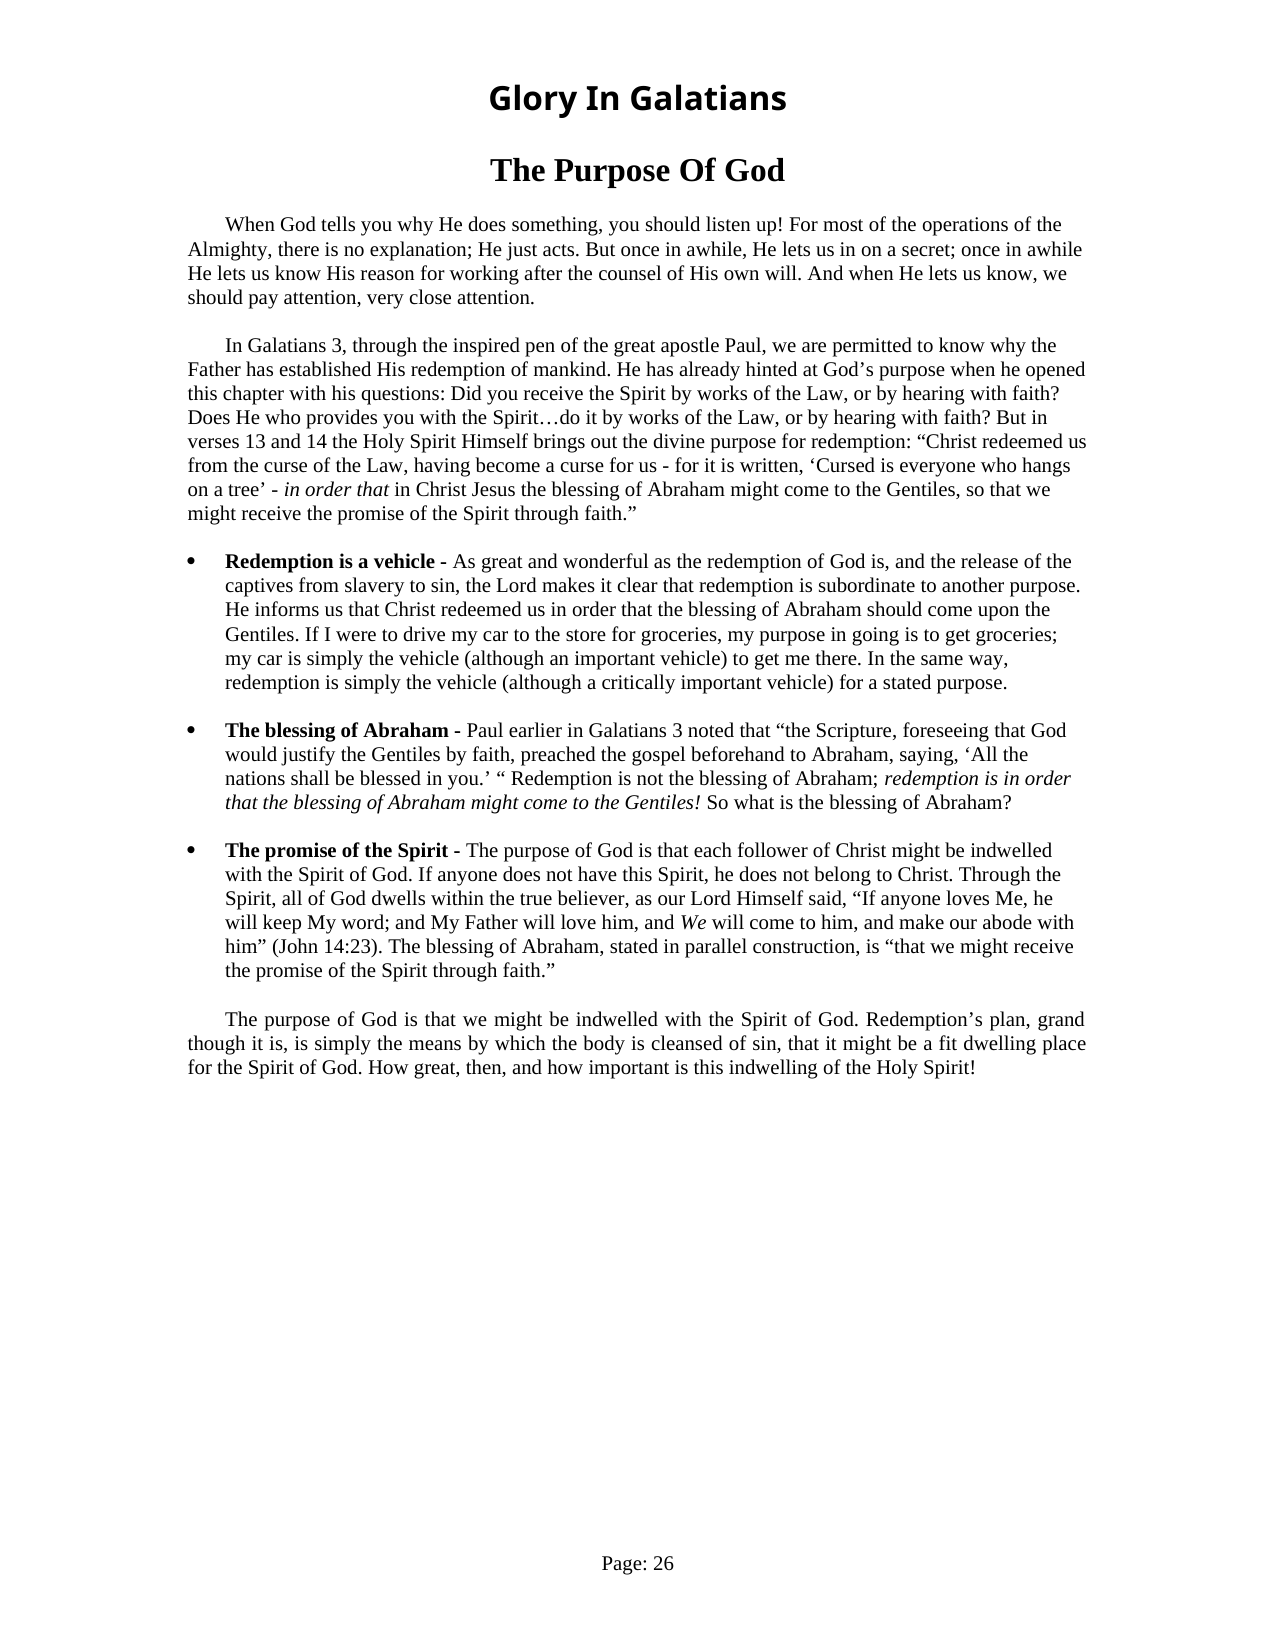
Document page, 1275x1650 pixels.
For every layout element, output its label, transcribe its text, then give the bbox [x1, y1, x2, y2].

text The purpose of God is that we might be indwelled with the Spirit of God. Redemption’s plan, grand though it is, is simply the means by which the body is cleansed of sin, that it might be a fit dwelling place for the Spirit of God. How great, then, and how important is this indwelling of the Holy Spirit! [187, 1006, 1087, 1079]
list The promise of the Spirit - The purpose of God is that each follower of Christ might be indwelled with the Spirit of God. If anyone does not have this Spirit, he does not belong to Christ. Through the Spirit, all of God dwells within the true believer, as our Lord Himself said, “If anyone loves Me, he will keep My word; and My Father will love him, and We will come to him, and make our abode with him” (John 14:23). The blessing of Abraham, stated in parallel construction, is “that we might receive the promise of the Spirit through faith.” [187, 838, 1087, 982]
text In Galatians 3, through the inspired pen of the great apostle Paul, we are permitted to know why the Father has established His redemption of mankind. He has already hinted at God’s purpose when he opened this chapter with his questions: Did you receive the Spirit by works of the Law, or by hearing with faith? Does He who provides you with the Spirit…do it by works of the Law, or by hearing with faith? But in verses 13 and 14 the Holy Spirit Himself brings out the divine purpose for redemption: “Christ redeemed us from the curse of the Law, having become a curse for us - for it is written, ‘Cursed is everyone who hangs on a tree’ - in order that in Christ Jesus the blessing of Abraham might come to the Gentiles, so that we might receive the promise of the Spirit through faith.” [187, 333, 1087, 525]
text The Purpose Of God [187, 150, 1087, 188]
list The blessing of Abraham - Paul earlier in Galatians 3 noted that “the Scripture, foreseeing that God would justify the Gentiles by faith, preached the gospel beforehand to Abraham, saying, ‘All the nations shall be blessed in you.’ “ Redemption is not the blessing of Abraham; redemption is in order that the blessing of Abraham might come to the Gentiles! So what is the blessing of Abraham? [187, 718, 1087, 814]
list Redemption is a vehicle - As great and wonderful as the redemption of God is, and the release of the captives from slavery to sin, the Lord makes it clear that redemption is subordinate to another purpose. He informs us that Christ redeemed us in order that the blessing of Abraham should come upon the Gentiles. If I were to drive my car to the store for groceries, my purpose in going is to get groceries; my car is simply the vehicle (although an important vehicle) to get me there. In the same way, redemption is simply the vehicle (although a critically important vehicle) for a stated purpose. [187, 549, 1087, 694]
text When God tells you why He does something, you should listen up! For most of the operations of the Almighty, there is no explanation; He just acts. But once in awhile, He lets us in on a secret; once in awhile He lets us know His reason for working after the counsel of His own will. And when He lets us know, we should pay attention, very close attention. [187, 212, 1087, 309]
